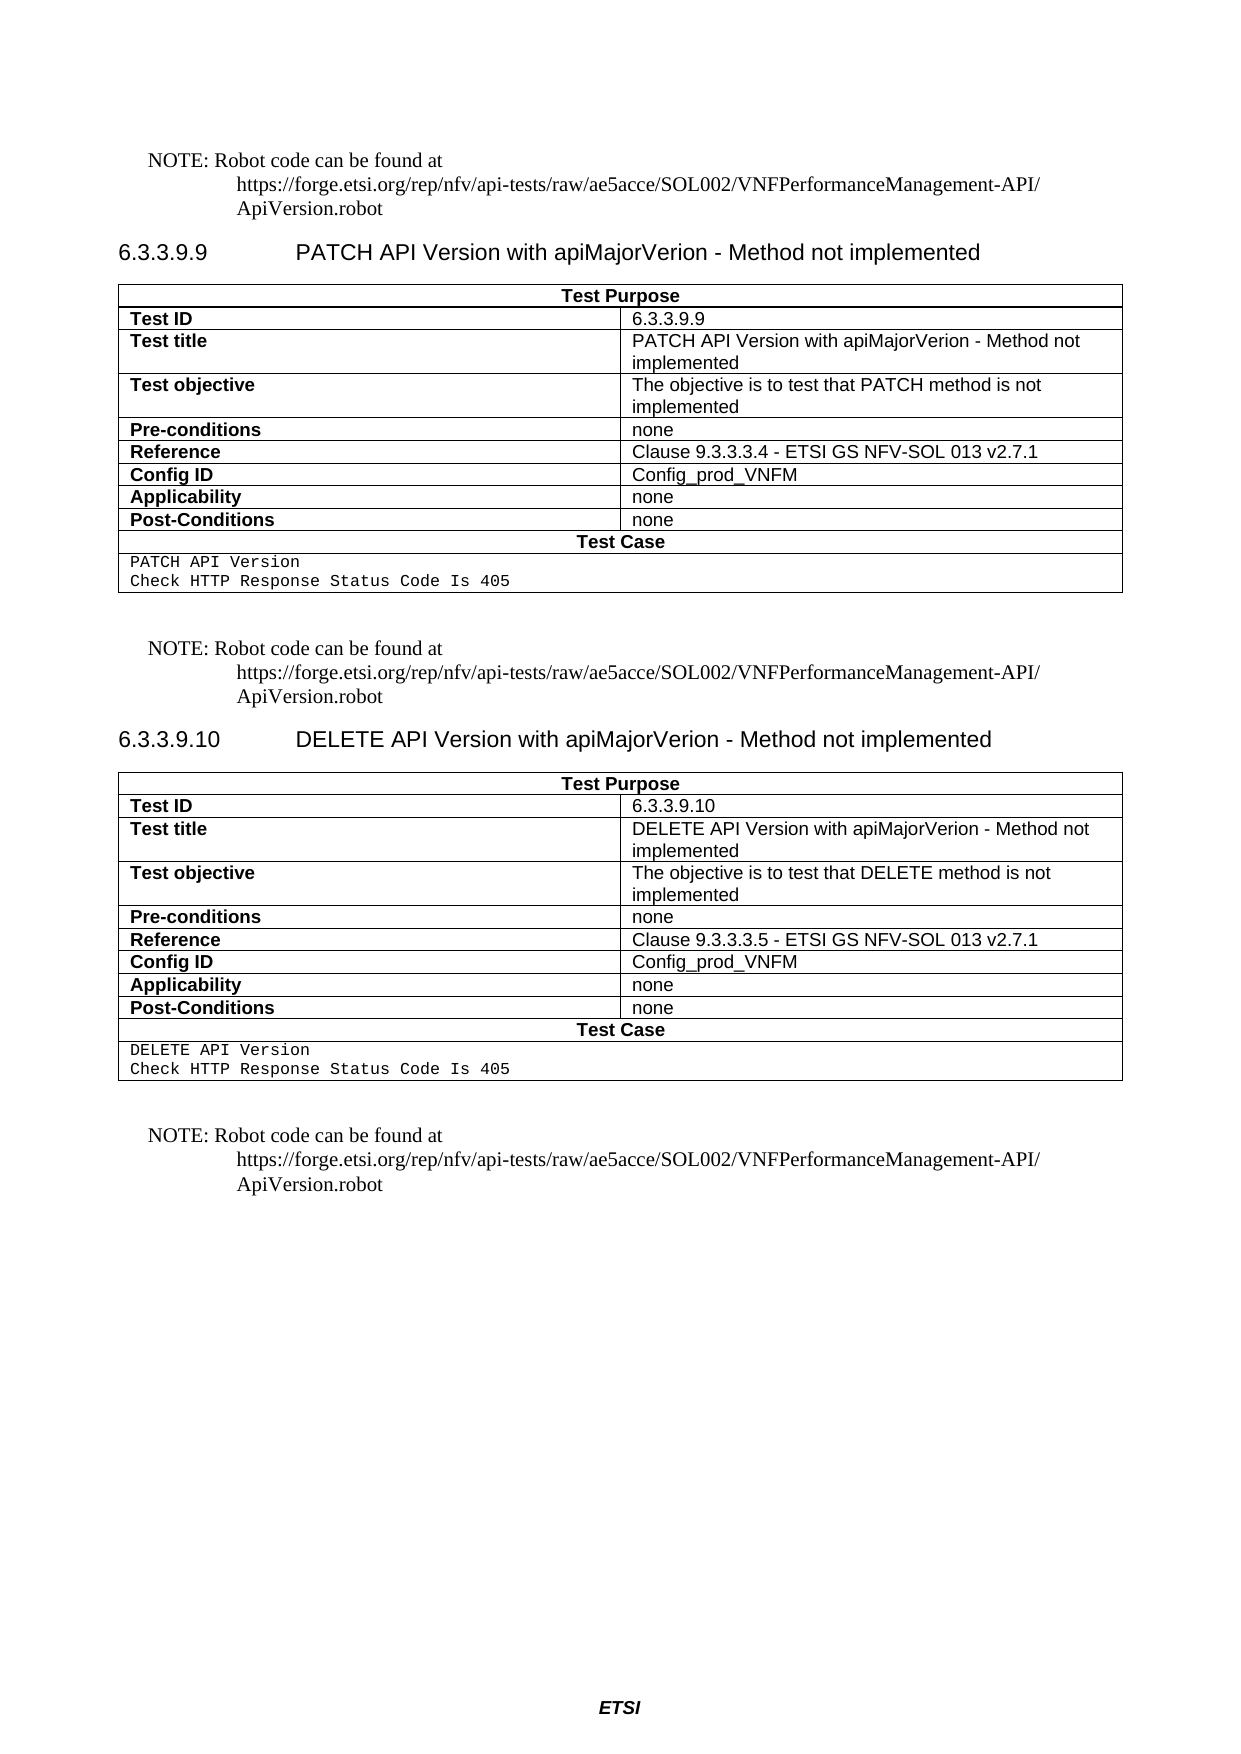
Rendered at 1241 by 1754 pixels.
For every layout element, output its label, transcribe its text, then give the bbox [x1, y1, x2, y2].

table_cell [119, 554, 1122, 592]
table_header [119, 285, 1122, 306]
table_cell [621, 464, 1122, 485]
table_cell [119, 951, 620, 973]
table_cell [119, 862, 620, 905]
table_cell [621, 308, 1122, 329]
text NOTE: Robot code can be found at https://forge.etsi.org/rep/nfv/api-tests/raw/ae5acce/SOL002/VNFPerformanceManagement-API/ApiVersion.robot [148, 1123, 1122, 1196]
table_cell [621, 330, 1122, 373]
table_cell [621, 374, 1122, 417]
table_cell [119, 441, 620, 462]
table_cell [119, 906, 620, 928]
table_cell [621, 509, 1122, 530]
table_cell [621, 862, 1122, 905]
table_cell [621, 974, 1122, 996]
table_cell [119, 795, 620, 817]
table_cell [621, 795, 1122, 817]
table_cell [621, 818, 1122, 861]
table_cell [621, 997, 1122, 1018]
text NOTE: Robot code can be found at https://forge.etsi.org/rep/nfv/api-tests/raw/ae5acce/SOL002/VNFPerformanceManagement-API/ApiVersion.robot [148, 636, 1122, 708]
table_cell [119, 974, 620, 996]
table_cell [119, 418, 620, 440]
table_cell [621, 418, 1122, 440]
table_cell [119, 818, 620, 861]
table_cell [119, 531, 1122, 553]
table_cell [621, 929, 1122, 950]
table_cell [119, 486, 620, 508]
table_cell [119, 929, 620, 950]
subtitle 6.3.3.9.9 PATCH API Version with apiMajorVerion - Method not implemented [118, 239, 1122, 265]
subtitle 6.3.3.9.10 DELETE API Version with apiMajorVerion - Method not implemented [118, 726, 1122, 753]
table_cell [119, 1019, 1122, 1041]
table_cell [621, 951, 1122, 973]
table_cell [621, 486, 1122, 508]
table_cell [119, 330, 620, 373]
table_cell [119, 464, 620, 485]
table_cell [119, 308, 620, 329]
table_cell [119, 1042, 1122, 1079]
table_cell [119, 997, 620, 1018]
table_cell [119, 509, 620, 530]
text NOTE: Robot code can be found at https://forge.etsi.org/rep/nfv/api-tests/raw/ae5acce/SOL002/VNFPerformanceManagement-API/ApiVersion.robot [148, 148, 1122, 220]
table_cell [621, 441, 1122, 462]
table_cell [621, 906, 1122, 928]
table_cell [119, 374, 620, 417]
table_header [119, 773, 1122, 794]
